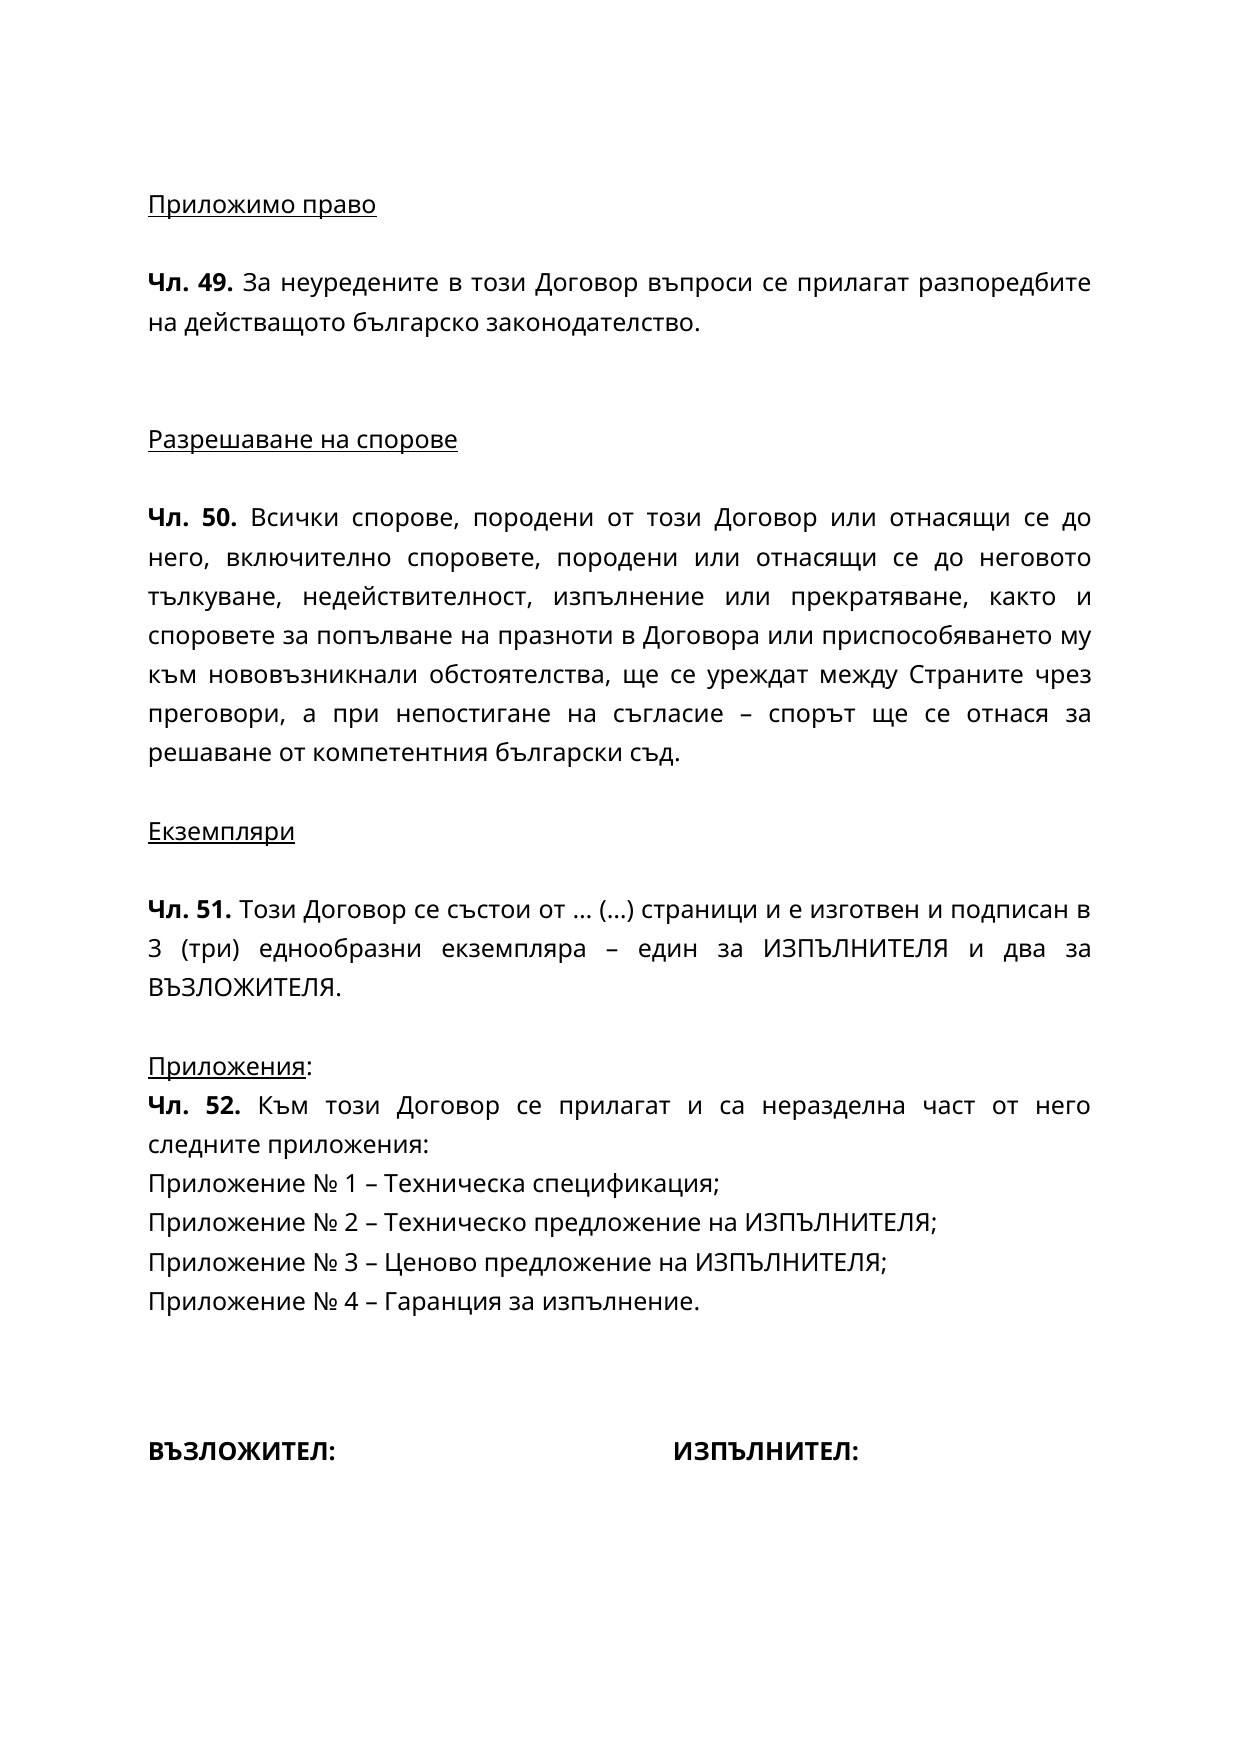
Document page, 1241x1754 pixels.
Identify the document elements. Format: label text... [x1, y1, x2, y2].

text Чл. 50. Всички спорове, породени от този Договор или отнасящи се до него, включително споровете, породени или отнасящи се до неговото тълкуване, недействителност, изпълнение или прекратяване, както и споровете за попълване на празноти в Договора или приспособяването му към нововъзникнали обстоятелства, ще се уреждат между Страните чрез преговори, а при непостигане на съгласие – спорът ще се отнася за решаване от компетентния български съд. [148, 500, 1093, 769]
text Чл. 49. За неуредените в този Договор въпроси се прилагат разпоредбите на действащото българско законодателство. [148, 265, 1093, 338]
text Приложимо право [148, 187, 1093, 221]
text Приложение № 1 – Техническа спецификация; [148, 1166, 1093, 1200]
text Разрешаване на спорове [148, 422, 1093, 456]
text Екземпляри [148, 813, 1093, 847]
text Чл. 52. Към този Договор се прилагат и са неразделна част от него следните приложения: [148, 1088, 1093, 1161]
text Приложения: [148, 1048, 1093, 1082]
text Приложение № 3 – Ценово предложение на ИЗПЪЛНИТЕЛЯ; [148, 1244, 1093, 1278]
text Приложение № 4 – Гаранция за изпълнение. [148, 1283, 1093, 1317]
text Приложение № 2 – Техническо предложение на ИЗПЪЛНИТЕЛЯ; [148, 1205, 1093, 1239]
text ВЪЗЛОЖИТЕЛ: ИЗПЪЛНИТЕЛ: [148, 1434, 1093, 1468]
text Чл. 51. Този Договор се състои от … (…) страници и е изготвен и подписан в 3 (три) еднообразни екземпляра – един за ИЗПЪЛНИТЕЛЯ и два за ВЪЗЛОЖИТЕЛЯ. [148, 892, 1093, 1004]
